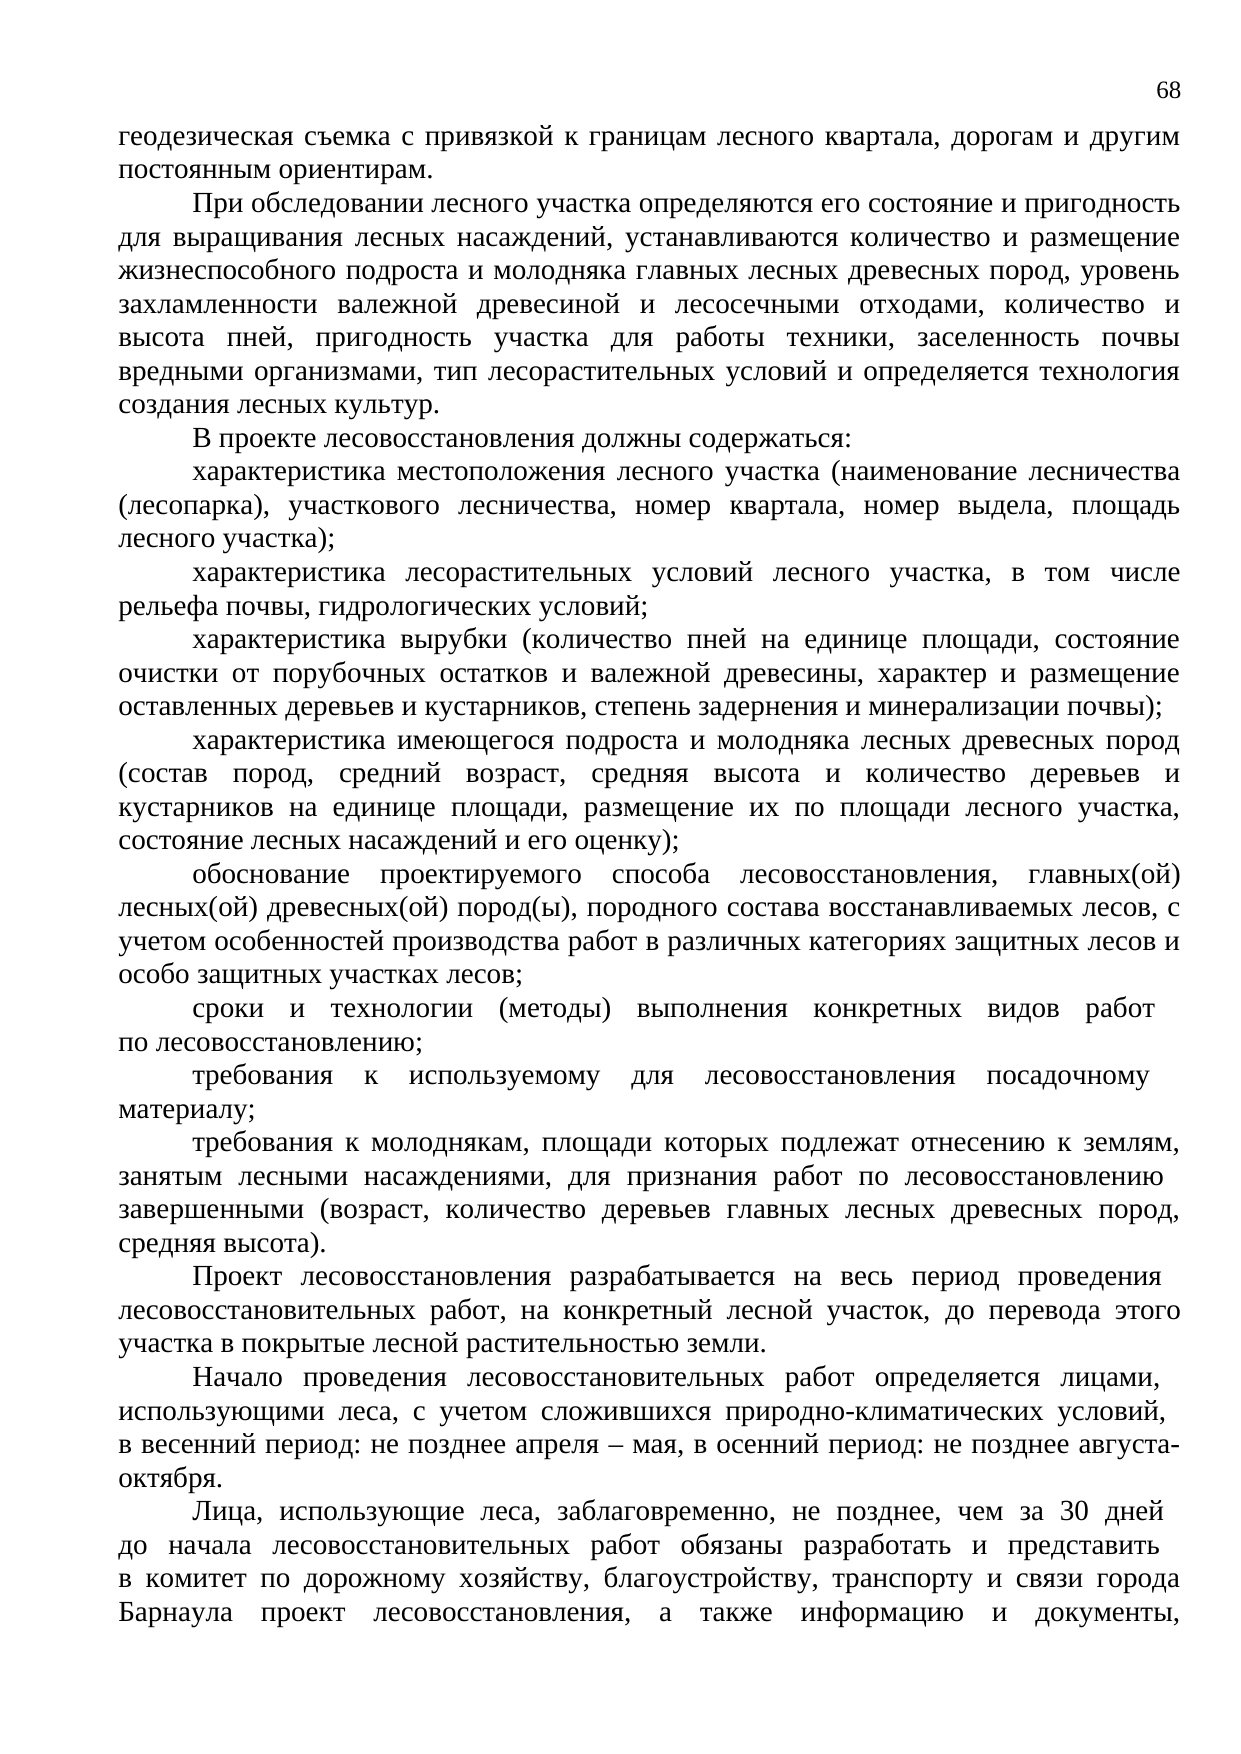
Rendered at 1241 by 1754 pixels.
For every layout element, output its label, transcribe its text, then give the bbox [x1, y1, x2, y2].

text характеристика лесорастительных условий лесного участка, в том числе рельефа почвы, гидрологических условий; [118, 554, 1181, 621]
text требования к используемому для лесовосстановления посадочному материалу; [118, 1057, 1181, 1124]
text характеристика имеющегося подроста и молодняка лесных древесных пород (состав пород, средний возраст, средняя высота и количество деревьев и кустарников на единице площади, размещение их по площади лесного участка, состояние лесных насаждений и его оценку); [118, 722, 1181, 856]
text обоснование проектируемого способа лесовосстановления, главных(ой) лесных(ой) древесных(ой) пород(ы), породного состава восстанавливаемых лесов, с учетом особенностей производства работ в различных категориях защитных лесов и особо защитных участках лесов; [118, 856, 1181, 990]
text сроки и технологии (методы) выполнения конкретных видов работ по лесовосстановлению; [118, 990, 1181, 1057]
text характеристика местоположения лесного участка (наименование лесничества (лесопарка), участкового лесничества, номер квартала, номер выдела, площадь лесного участка); [118, 453, 1181, 554]
text характеристика вырубки (количество пней на единице площади, состояние очистки от порубочных остатков и валежной древесины, характер и размещение оставленных деревьев и кустарников, степень задернения и минерализации почвы); [118, 621, 1181, 722]
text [118, 1493, 1181, 1627]
text требования к молоднякам, площади которых подлежат отнесению к землям, занятым лесными насаждениями, для признания работ по лесовосстановлению завершенными (возраст, количество деревьев главных лесных древесных пород, средняя высота). [118, 1124, 1181, 1258]
text Проект лесовосстановления разрабатывается на весь период проведения лесовосстановительных работ, на конкретный лесной участок, до перевода этого участка в покрытые лесной растительностью земли. [118, 1258, 1181, 1359]
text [118, 118, 1181, 185]
text При обследовании лесного участка определяются его состояние и пригодность для выращивания лесных насаждений, устанавливаются количество и размещение жизнеспособного подроста и молодняка главных лесных древесных пород, уровень захламленности валежной древесиной и лесосечными отходами, количество и высота пней, пригодность участка для работы техники, заселенность почвы вредными организмами, тип лесорастительных условий и определяется технология создания лесных культур. [118, 185, 1181, 420]
text Начало проведения лесовосстановительных работ определяется лицами, использующими леса, с учетом сложившихся природно-климатических условий, в весенний период: не позднее апреля – мая, в осенний период: не позднее августа-октября. [118, 1359, 1181, 1493]
text В проекте лесовосстановления должны содержаться: [118, 420, 1181, 453]
